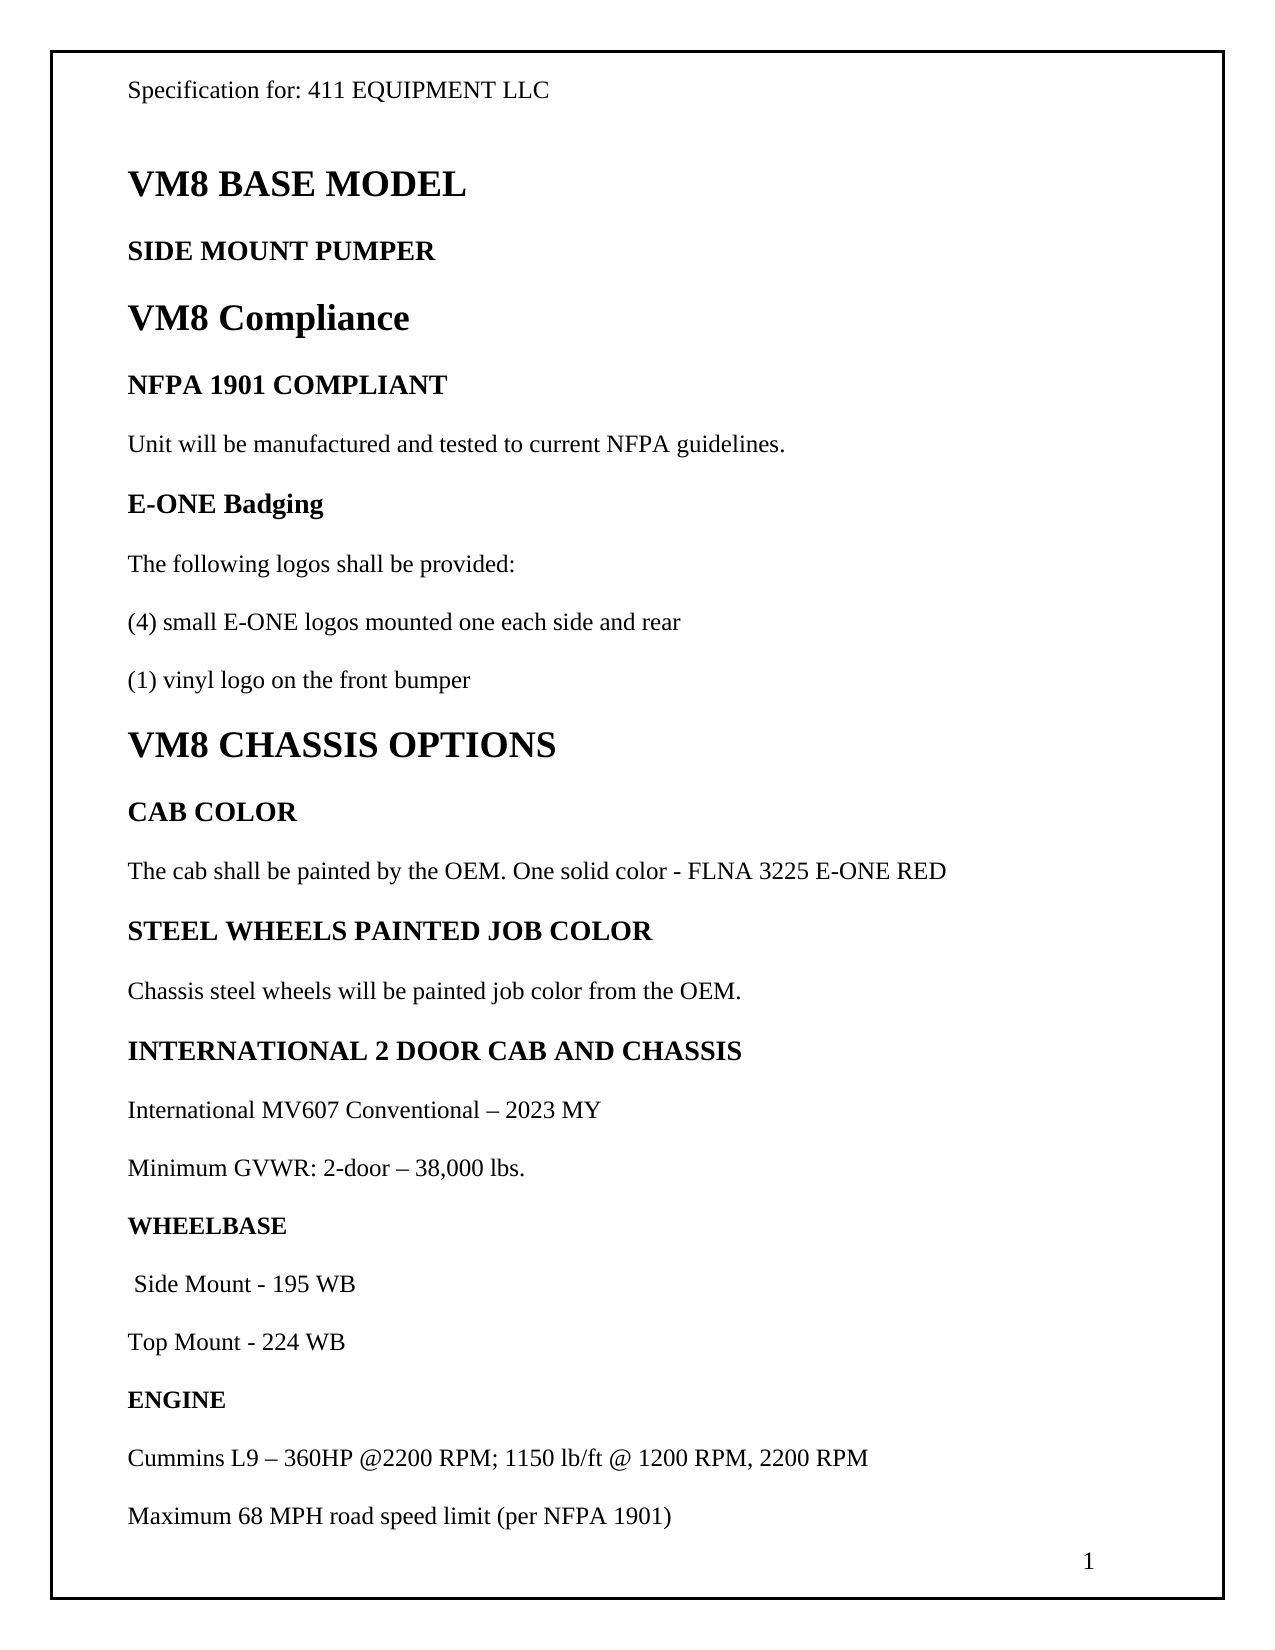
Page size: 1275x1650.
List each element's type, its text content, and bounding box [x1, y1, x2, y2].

text Maximum 68 MPH road speed limit (per NFPA 1901) [127, 1501, 1095, 1529]
text Unit will be manufactured and tested to current NFPA guidelines. [127, 429, 1095, 458]
text Chassis steel wheels will be painted job color from the OEM. [127, 976, 1095, 1005]
subtitle INTERNATIONAL 2 DOOR CAB AND CHASSIS [127, 1034, 1095, 1066]
text (4) small E-ONE logos mounted one each side and rear [127, 607, 1095, 636]
subtitle CAB COLOR [127, 795, 1095, 827]
text Top Mount - 224 WB [127, 1327, 1095, 1356]
text WHEELBASE [127, 1211, 1095, 1240]
subtitle NFPA 1901 COMPLIANT [127, 368, 1095, 400]
text The cab shall be painted by the OEM. One solid color - FLNA 3225 E-ONE RED [127, 856, 1095, 885]
text (1) vinyl logo on the front bumper [127, 665, 1095, 693]
subtitle VM8 CHASSIS OPTIONS [127, 723, 1095, 766]
text Minimum GVWR: 2-door – 38,000 lbs. [127, 1153, 1095, 1182]
subtitle STEEL WHEELS PAINTED JOB COLOR [127, 914, 1095, 947]
subtitle VM8 BASE MODEL [127, 162, 1095, 205]
subtitle SIDE MOUNT PUMPER [127, 234, 1095, 266]
subtitle VM8 Compliance [127, 296, 1095, 339]
subtitle E-ONE Badging [127, 487, 1095, 520]
text Side Mount - 195 WB [127, 1269, 1095, 1298]
text The following logos shall be provided: [127, 549, 1095, 578]
text Cummins L9 – 360HP @2200 RPM; 1150 lb/ft @ 1200 RPM, 2200 RPM [127, 1443, 1095, 1472]
text ENGINE [127, 1385, 1095, 1414]
text International MV607 Conventional – 2023 MY [127, 1095, 1095, 1124]
